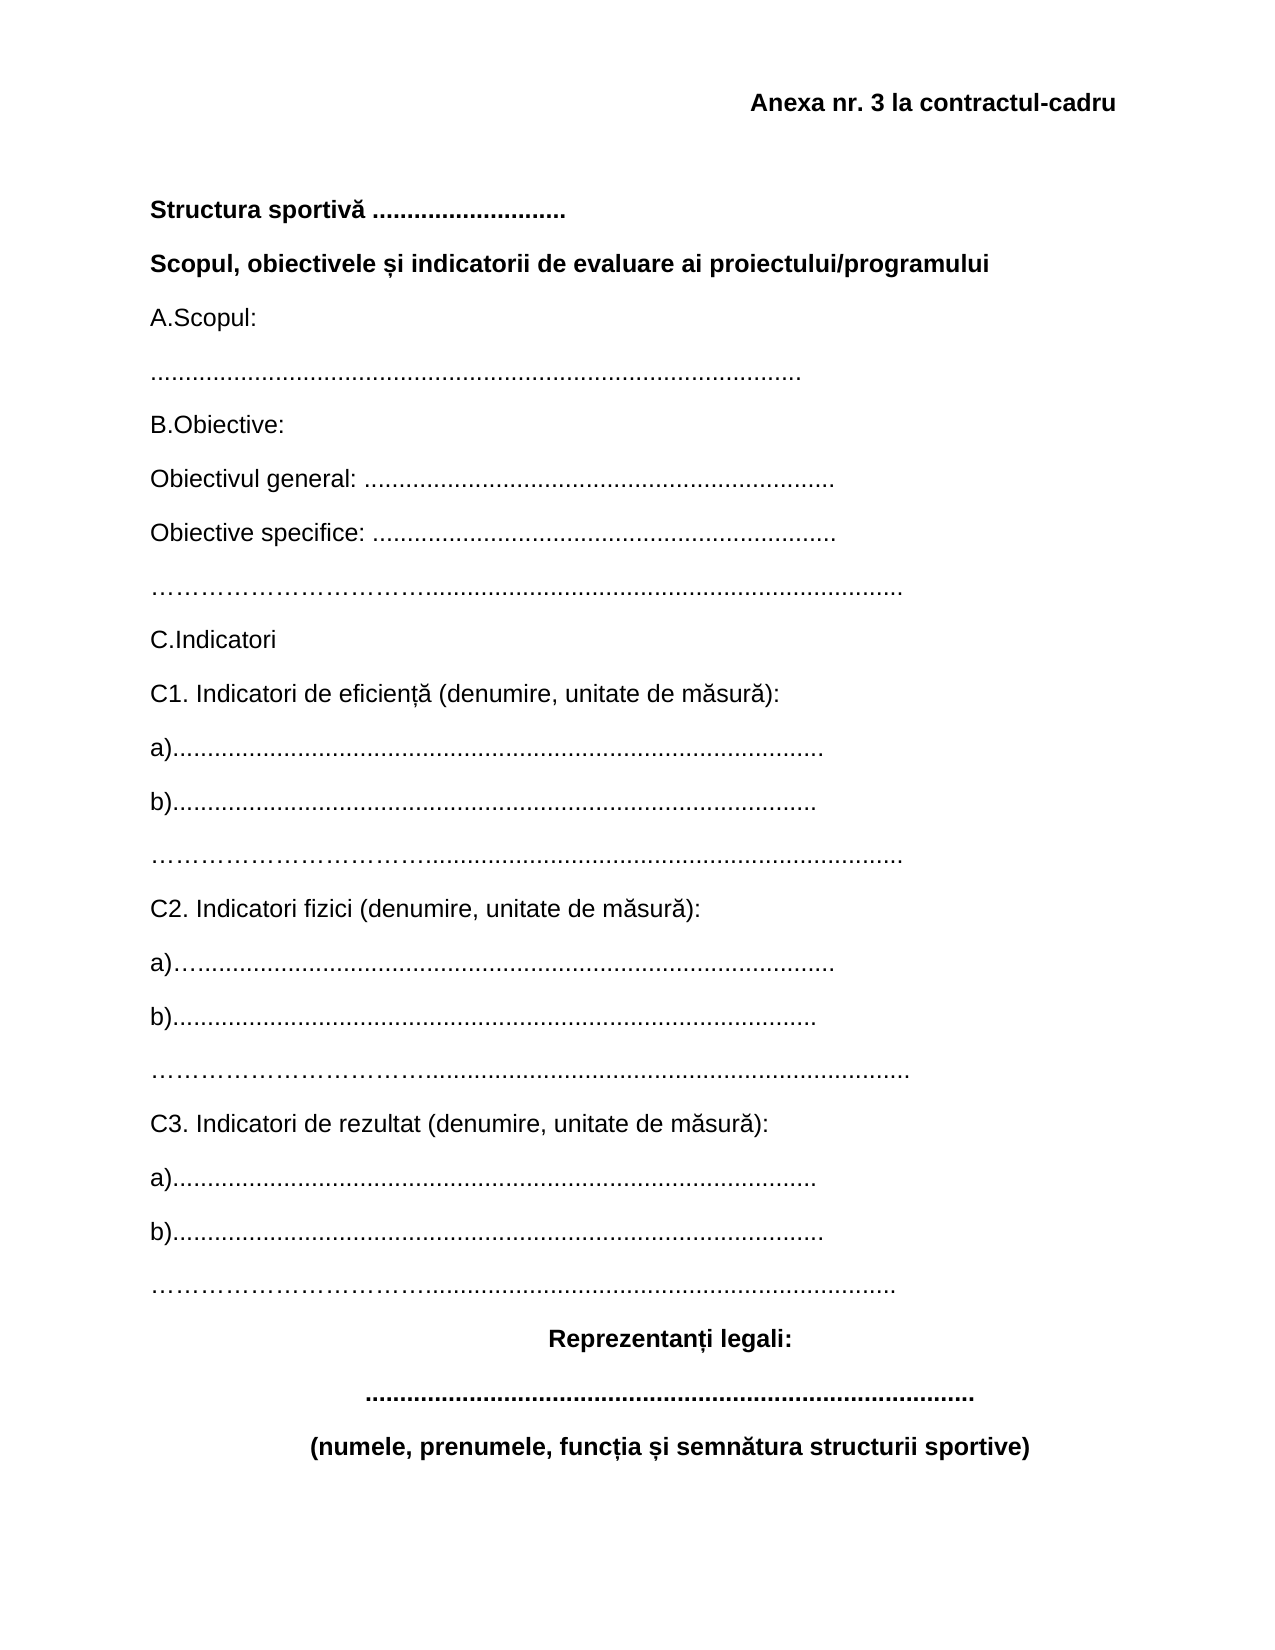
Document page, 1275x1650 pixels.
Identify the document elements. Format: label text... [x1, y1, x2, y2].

text …………………………….................................................................... [150, 1270, 1191, 1299]
text C2. Indicatori fizici (denumire, unitate de măsură): [150, 894, 1191, 923]
text Reprezentanți legali: [150, 1324, 1191, 1353]
text Obiective specifice: ................................................................... [150, 518, 1191, 547]
text ……………………………..................................................................... [150, 572, 1191, 600]
text Scopul, obiectivele și indicatorii de evaluare ai proiectului/programului [150, 249, 1191, 278]
text ........................................................................................ [150, 1378, 1191, 1407]
text .............................................................................................. [150, 357, 1191, 385]
text Anexa nr. 3 la contractul-cadru [750, 88, 1191, 117]
text a)............................................................................................. [150, 1163, 1191, 1192]
text A.Scopul: [150, 303, 1191, 332]
text C3. Indicatori de rezultat (denumire, unitate de măsură): [150, 1109, 1191, 1138]
text b)............................................................................................. [150, 787, 1191, 815]
text C1. Indicatori de eficiență (denumire, unitate de măsură): [150, 679, 1191, 708]
text Structura sportivă ............................ [150, 195, 1191, 224]
text a).............................................................................................. [150, 733, 1191, 762]
text b).............................................................................................. [150, 1217, 1191, 1245]
text B.Obiective: [150, 410, 1191, 439]
text (numele, prenumele, funcția și semnătura structurii sportive) [150, 1432, 1191, 1460]
text ……………………………..................................................................... [150, 840, 1191, 869]
text C.Indicatori [150, 625, 1191, 654]
text a)…............................................................................................ [150, 948, 1191, 977]
text ……………………………...................................................................... [150, 1055, 1191, 1084]
text b)............................................................................................. [150, 1002, 1191, 1030]
text Obiectivul general: .................................................................... [150, 464, 1191, 493]
